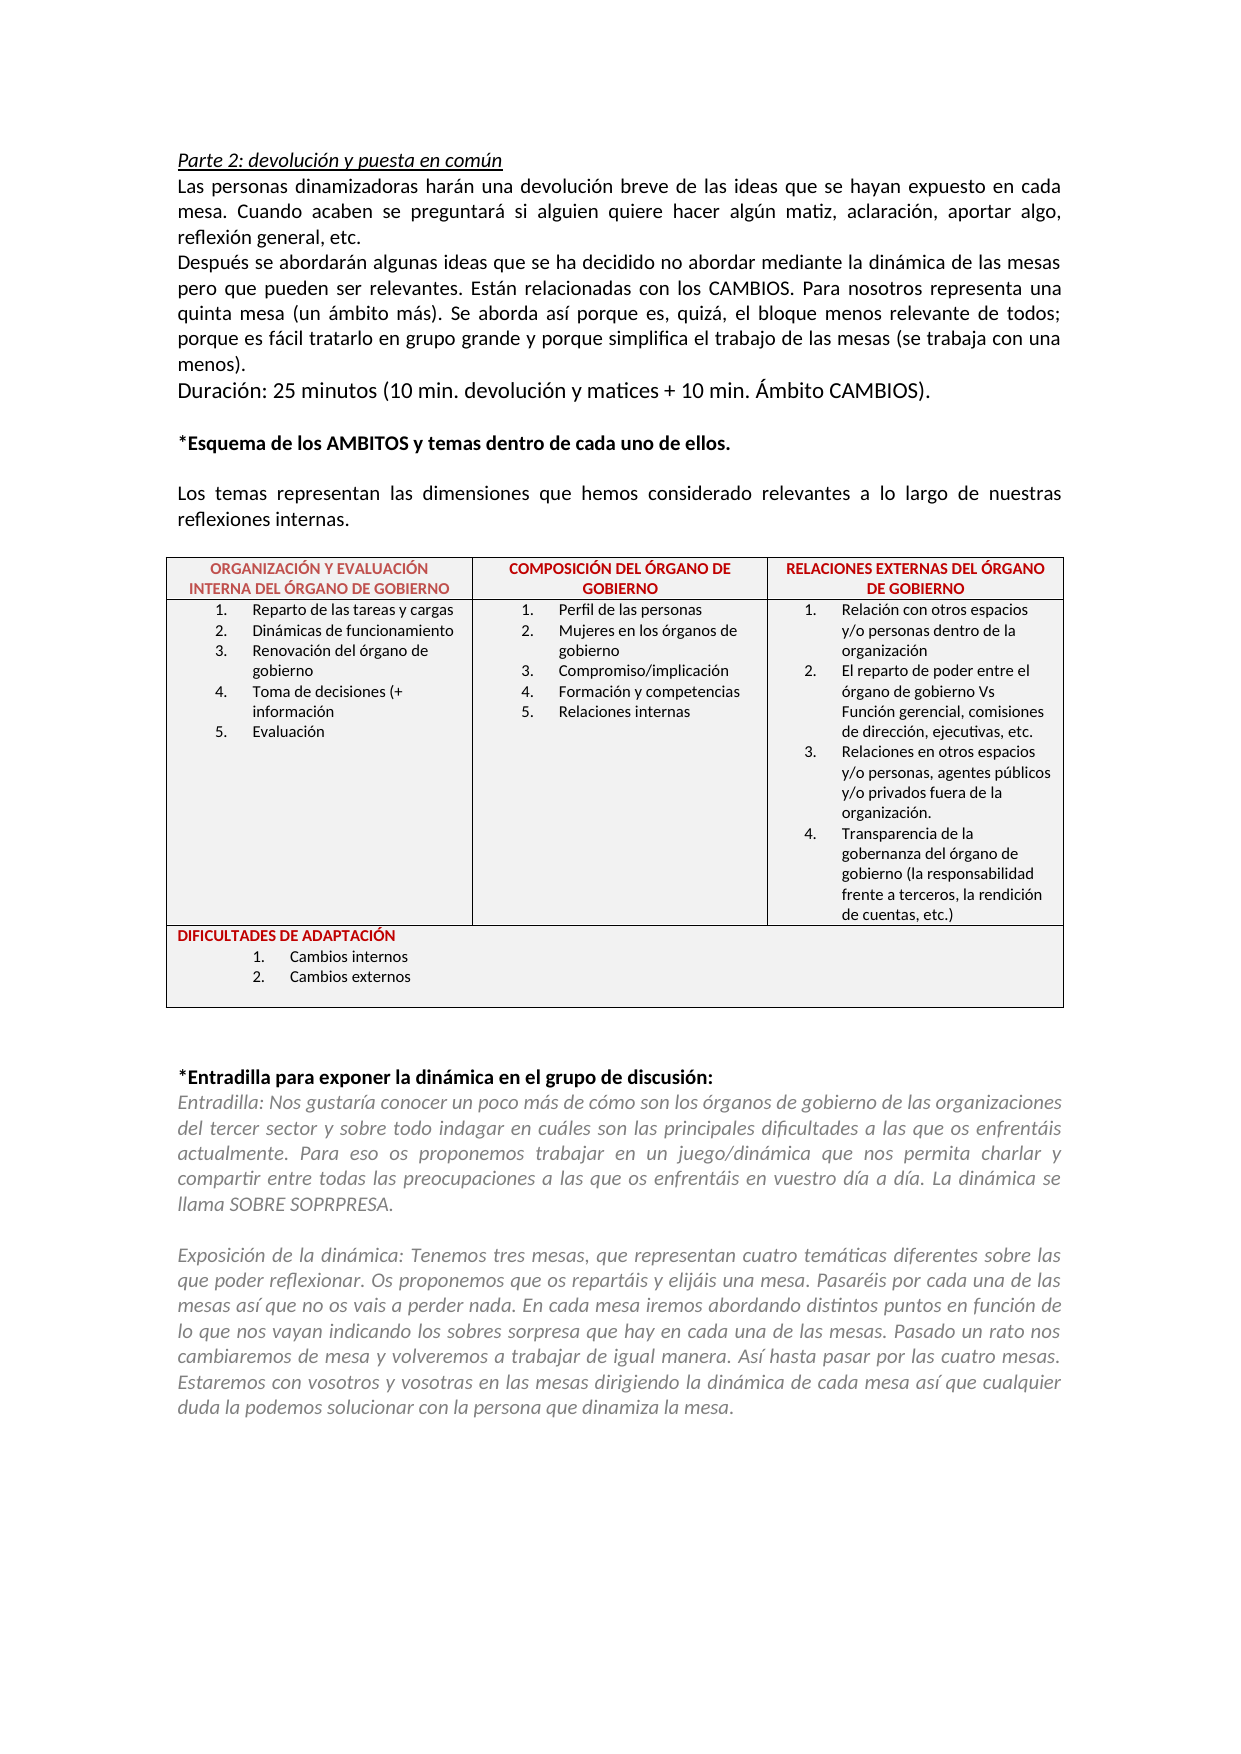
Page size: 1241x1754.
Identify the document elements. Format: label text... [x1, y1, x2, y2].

table_cell Reparto de las tareas y cargas Dinámicas de funcionamiento Renovación del órgano de gobierno Toma de decisiones (+ información Evaluación [167, 600, 472, 924]
text Duración: 25 minutos (10 min. devolución y matices + 10 min. Ámbito CAMBIOS). [177, 376, 1063, 404]
text Parte 2: devolución y puesta en común [177, 148, 1063, 173]
table_cell Relación con otros espacios y/o personas dentro de la organización El reparto de poder entre el órgano de gobierno Vs Función gerencial, comisiones de dirección, ejecutivas, etc. Relaciones en otros espacios y/o personas, agentes públicos y/o privados fuera de la organización. Transparencia de la gobernanza del órgano de gobierno (la responsabilidad frente a terceros, la rendición de cuentas, etc.) [768, 600, 1063, 924]
table_cell DIFICULTADES DE ADAPTACIÓN Cambios internos Cambios externos [167, 926, 1063, 1007]
text Exposición de la dinámica: Tenemos tres mesas, que representan cuatro temáticas diferentes sobre las que poder reflexionar. Os proponemos que os repartáis y elijáis una mesa. Pasaréis por cada una de las mesas así que no os vais a perder nada. En cada mesa iremos abordando distintos puntos en función de lo que nos vayan indicando los sobres sorpresa que hay en cada una de las mesas. Pasado un rato nos cambiaremos de mesa y volveremos a trabajar de igual manera. Así hasta pasar por las cuatro mesas. Estaremos con vosotros y vosotras en las mesas dirigiendo la dinámica de cada mesa así que cualquier duda la podemos solucionar con la persona que dinamiza la mesa. [177, 1242, 1063, 1420]
text Entradilla: Nos gustaría conocer un poco más de cómo son los órganos de gobierno de las organizaciones del tercer sector y sobre todo indagar en cuáles son las principales dificultades a las que os enfrentáis actualmente. Para eso os proponemos trabajar en un juego/dinámica que nos permita charlar y compartir entre todas las preocupaciones a las que os enfrentáis en vuestro día a día. La dinámica se llama SOBRE SOPRPRESA. [177, 1089, 1063, 1216]
table_header RELACIONES EXTERNAS DEL ÓRGANO DE GOBIERNO [768, 558, 1063, 598]
text Después se abordarán algunas ideas que se ha decidido no abordar mediante la dinámica de las mesas pero que pueden ser relevantes. Están relacionadas con los CAMBIOS. Para nosotros representa una quinta mesa (un ámbito más). Se aborda así porque es, quizá, el bloque menos relevante de todos; porque es fácil tratarlo en grupo grande y porque simplifica el trabajo de las mesas (se trabaja con una menos). [177, 249, 1063, 376]
table_header ORGANIZACIÓN Y EVALUACIÓN INTERNA DEL ÓRGANO DE GOBIERNO [167, 558, 472, 598]
text *Entradilla para exponer la dinámica en el grupo de discusión: [177, 1064, 1063, 1089]
text Los temas representan las dimensiones que hemos considerado relevantes a lo largo de nuestras reflexiones internas. [177, 481, 1063, 531]
text Las personas dinamizadoras harán una devolución breve de las ideas que se hayan expuesto en cada mesa. Cuando acaben se preguntará si alguien quiere hacer algún matiz, aclaración, aportar algo, reflexión general, etc. [177, 173, 1063, 249]
table_cell Perfil de las personas Mujeres en los órganos de gobierno Compromiso/implicación Formación y competencias Relaciones internas [473, 600, 767, 924]
text *Esquema de los AMBITOS y temas dentro de cada uno de ellos. [177, 430, 1063, 455]
table_header COMPOSICIÓN DEL ÓRGANO DE GOBIERNO [473, 558, 767, 598]
